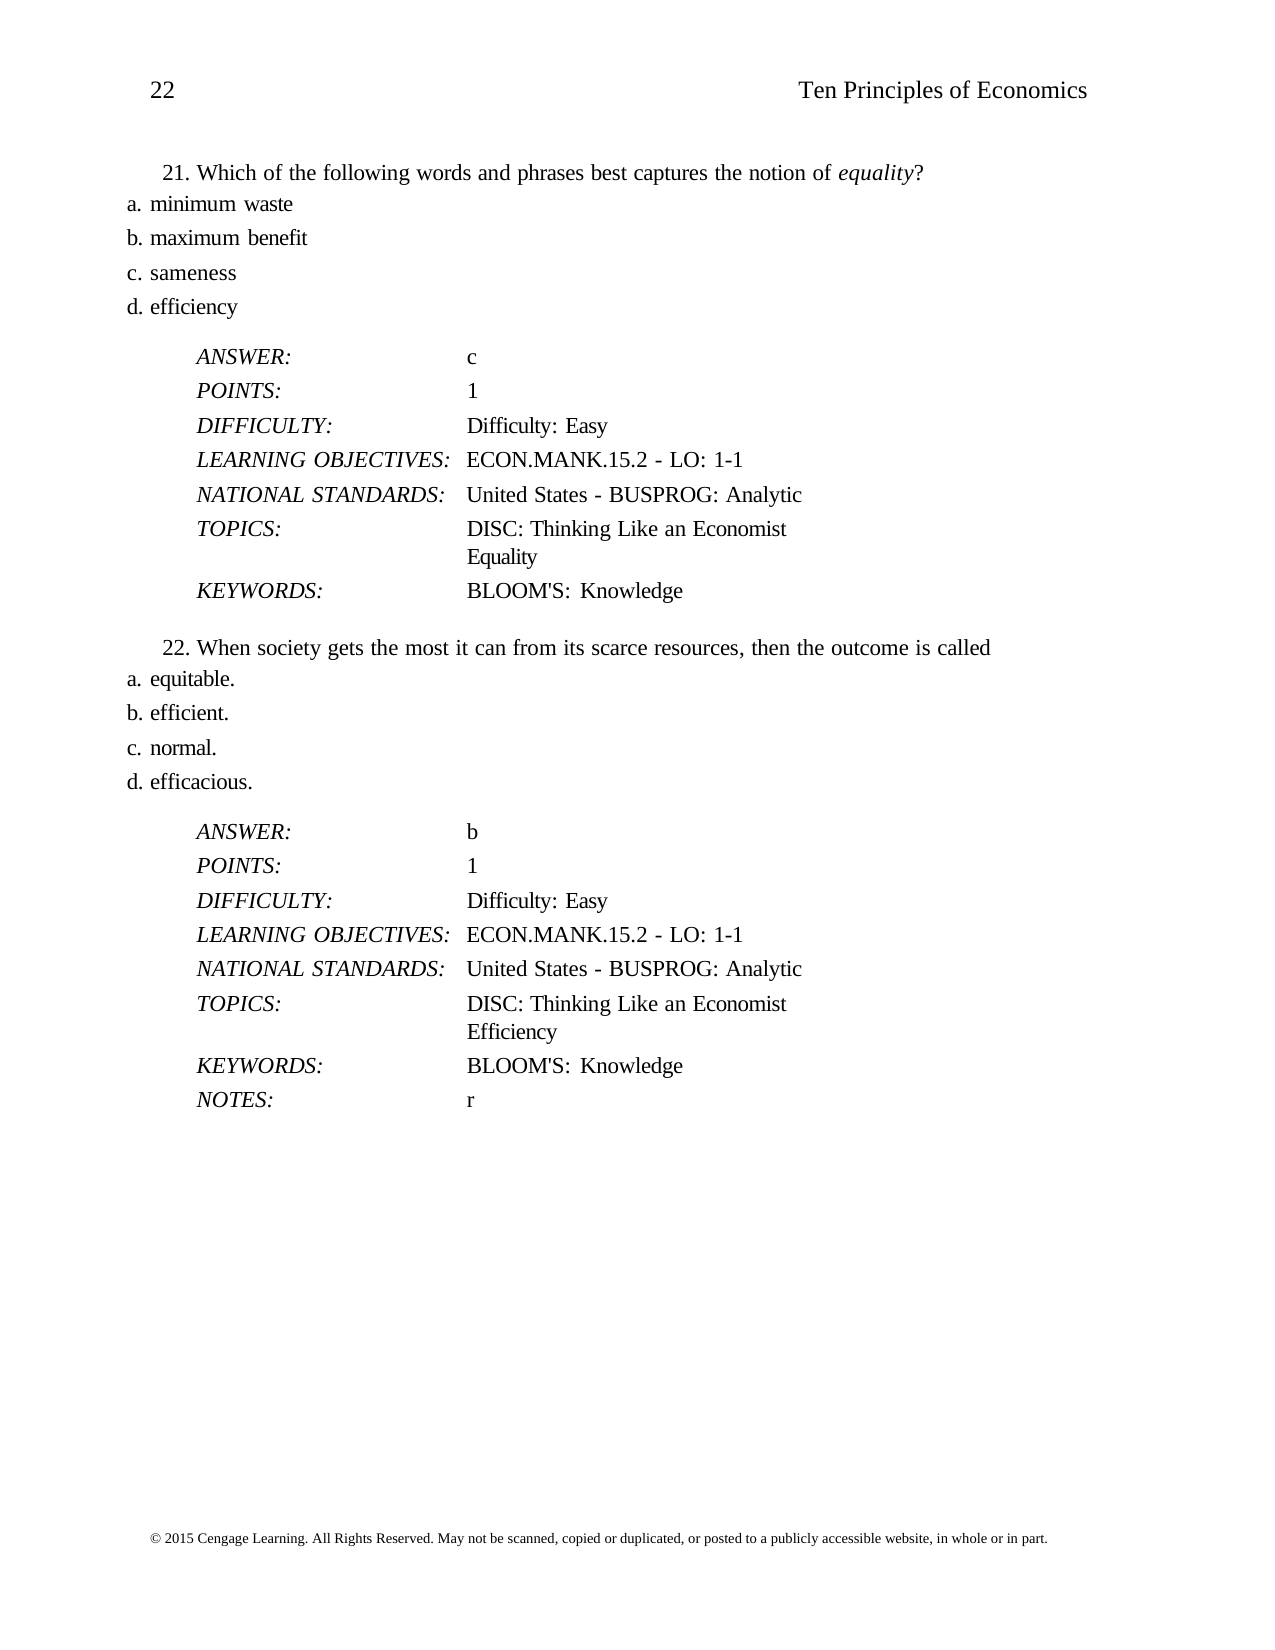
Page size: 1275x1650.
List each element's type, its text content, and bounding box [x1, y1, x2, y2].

list sameness [127, 259, 1087, 285]
text KEYWORDS: BLOOM'S: Knowledge [196, 577, 1087, 603]
text NOTES: r [196, 1086, 1087, 1113]
text TOPICS: DISC: Thinking Like an Economist Equality [196, 515, 787, 569]
list Which of the following words and phrases best captures the notion of equality? [162, 159, 1087, 185]
text ANSWER: c [196, 343, 1087, 369]
text POINTS: 1 [196, 377, 1087, 404]
text DIFFICULTY: Difficulty: Easy [196, 887, 1087, 913]
list equitable. [127, 665, 1087, 691]
text ANSWER: b [196, 818, 1087, 844]
text NATIONAL STANDARDS: United States - BUSPROG: Analytic [196, 481, 1087, 507]
list maximum benefit [127, 224, 1087, 251]
text POINTS: 1 [196, 852, 1087, 879]
list minimum waste [127, 190, 1087, 216]
list When society gets the most it can from its scarce resources, then the outcome is called [162, 633, 1087, 660]
text DIFFICULTY: Difficulty: Easy [196, 412, 1087, 438]
text KEYWORDS: BLOOM'S: Knowledge [196, 1052, 1087, 1078]
list efficient. [127, 699, 1087, 726]
text NATIONAL STANDARDS: United States - BUSPROG: Analytic [196, 955, 1087, 982]
list efficacious. [127, 768, 1087, 794]
text LEARNING OBJECTIVES: ECON.MANK.15.2 - LO: 1-1 [196, 921, 1087, 947]
list efficiency [127, 293, 1087, 319]
text TOPICS: DISC: Thinking Like an Economist Efficiency [196, 990, 787, 1044]
text LEARNING OBJECTIVES: ECON.MANK.15.2 - LO: 1-1 [196, 446, 1087, 473]
list normal. [127, 733, 1087, 760]
